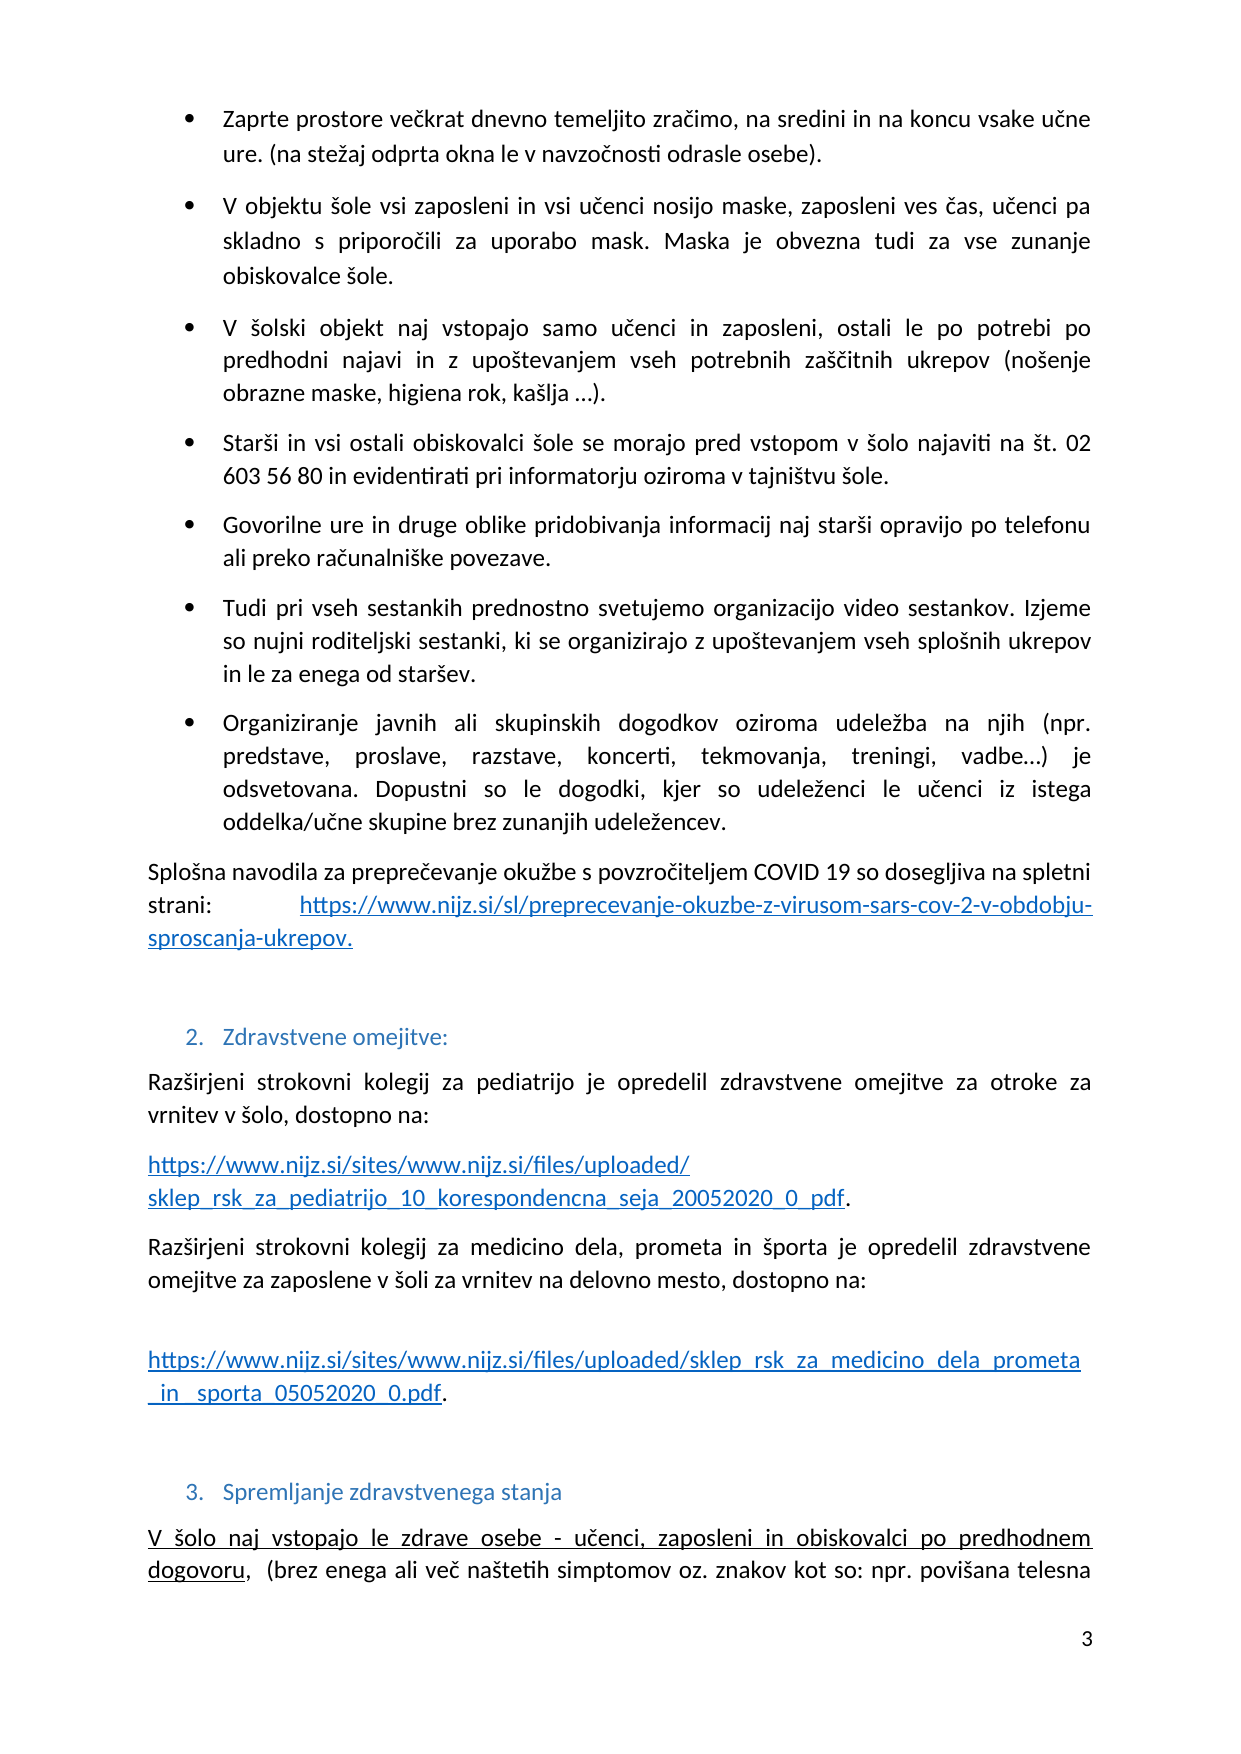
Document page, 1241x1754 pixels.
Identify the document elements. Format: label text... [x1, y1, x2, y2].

text Razširjeni strokovni kolegij za pediatrijo je opredelil zdravstvene omejitve za otroke za vrnitev v šolo, dostopno na: [148, 1066, 1093, 1130]
list V objektu šole vsi zaposleni in vsi učenci nosijo maske, zaposleni ves čas, učenci pa skladno s priporočili za uporabo mask. Maska je obvezna tudi za vse zunanje obiskovalce šole. [185, 190, 1093, 291]
text Razširjeni strokovni kolegij za medicino dela, prometa in športa je opredelil zdravstvene omejitve za zaposlene v šoli za vrnitev na delovno mesto, dostopno na: [148, 1231, 1093, 1295]
list Govorilne ure in druge oblike pridobivanja informacij naj starši opravijo po telefonu ali preko računalniške povezave. [185, 510, 1093, 573]
text Splošna navodila za preprečevanje okužbe s povzročiteljem COVID 19 so dosegljiva na spletni strani: https://www.nijz.si/sl/preprecevanje-okuzbe-z-virusom-sars-cov-2-v-obdobju-sproscanja-ukrepov. [148, 856, 1093, 952]
text https://www.nijz.si/sites/www.nijz.si/files/uploaded/sklep_rsk_za_medicino_dela_prometa_in _sporta_05052020_0.pdf. [148, 1314, 1093, 1408]
subtitle Zdravstvene omejitve: [185, 1021, 1093, 1051]
list Tudi pri vseh sestankih prednostno svetujemo organizacijo video sestankov. Izjeme so nujni roditeljski sestanki, ki se organizirajo z upoštevanjem vseh splošnih ukrepov in le za enega od staršev. [185, 592, 1093, 688]
list Zaprte prostore večkrat dnevno temeljito zračimo, na sredini in na koncu vsake učne ure. (na stežaj odprta okna le v navzočnosti odrasle osebe). [185, 103, 1093, 169]
list V šolski objekt naj vstopajo samo učenci in zaposleni, ostali le po potrebi po predhodni najavi in z upoštevanjem vseh potrebnih zaščitnih ukrepov (nošenje obrazne maske, higiena rok, kašlja …). [185, 312, 1093, 408]
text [148, 1549, 1093, 1585]
text https://www.nijz.si/sites/www.nijz.si/files/uploaded/sklep_rsk_za_pediatrijo_10_korespondencna_seja_20052020_0_pdf. [148, 1149, 1093, 1212]
list Starši in vsi ostali obiskovalci šole se morajo pred vstopom v šolo najaviti na št. 02 603 56 80 in evidentirati pri informatorju oziroma v tajništvu šole. [185, 427, 1093, 491]
list Organiziranje javnih ali skupinskih dogodkov oziroma udeležba na njih (npr. predstave, proslave, razstave, koncerti, tekmovanja, treningi, vadbe…) je odsvetovana. Dopustni so le dogodki, kjer so udeleženci le učenci iz istega oddelka/učne skupine brez zunanjih udeležencev. [185, 708, 1093, 837]
subtitle Spremljanje zdravstvenega stanja [185, 1476, 1093, 1507]
